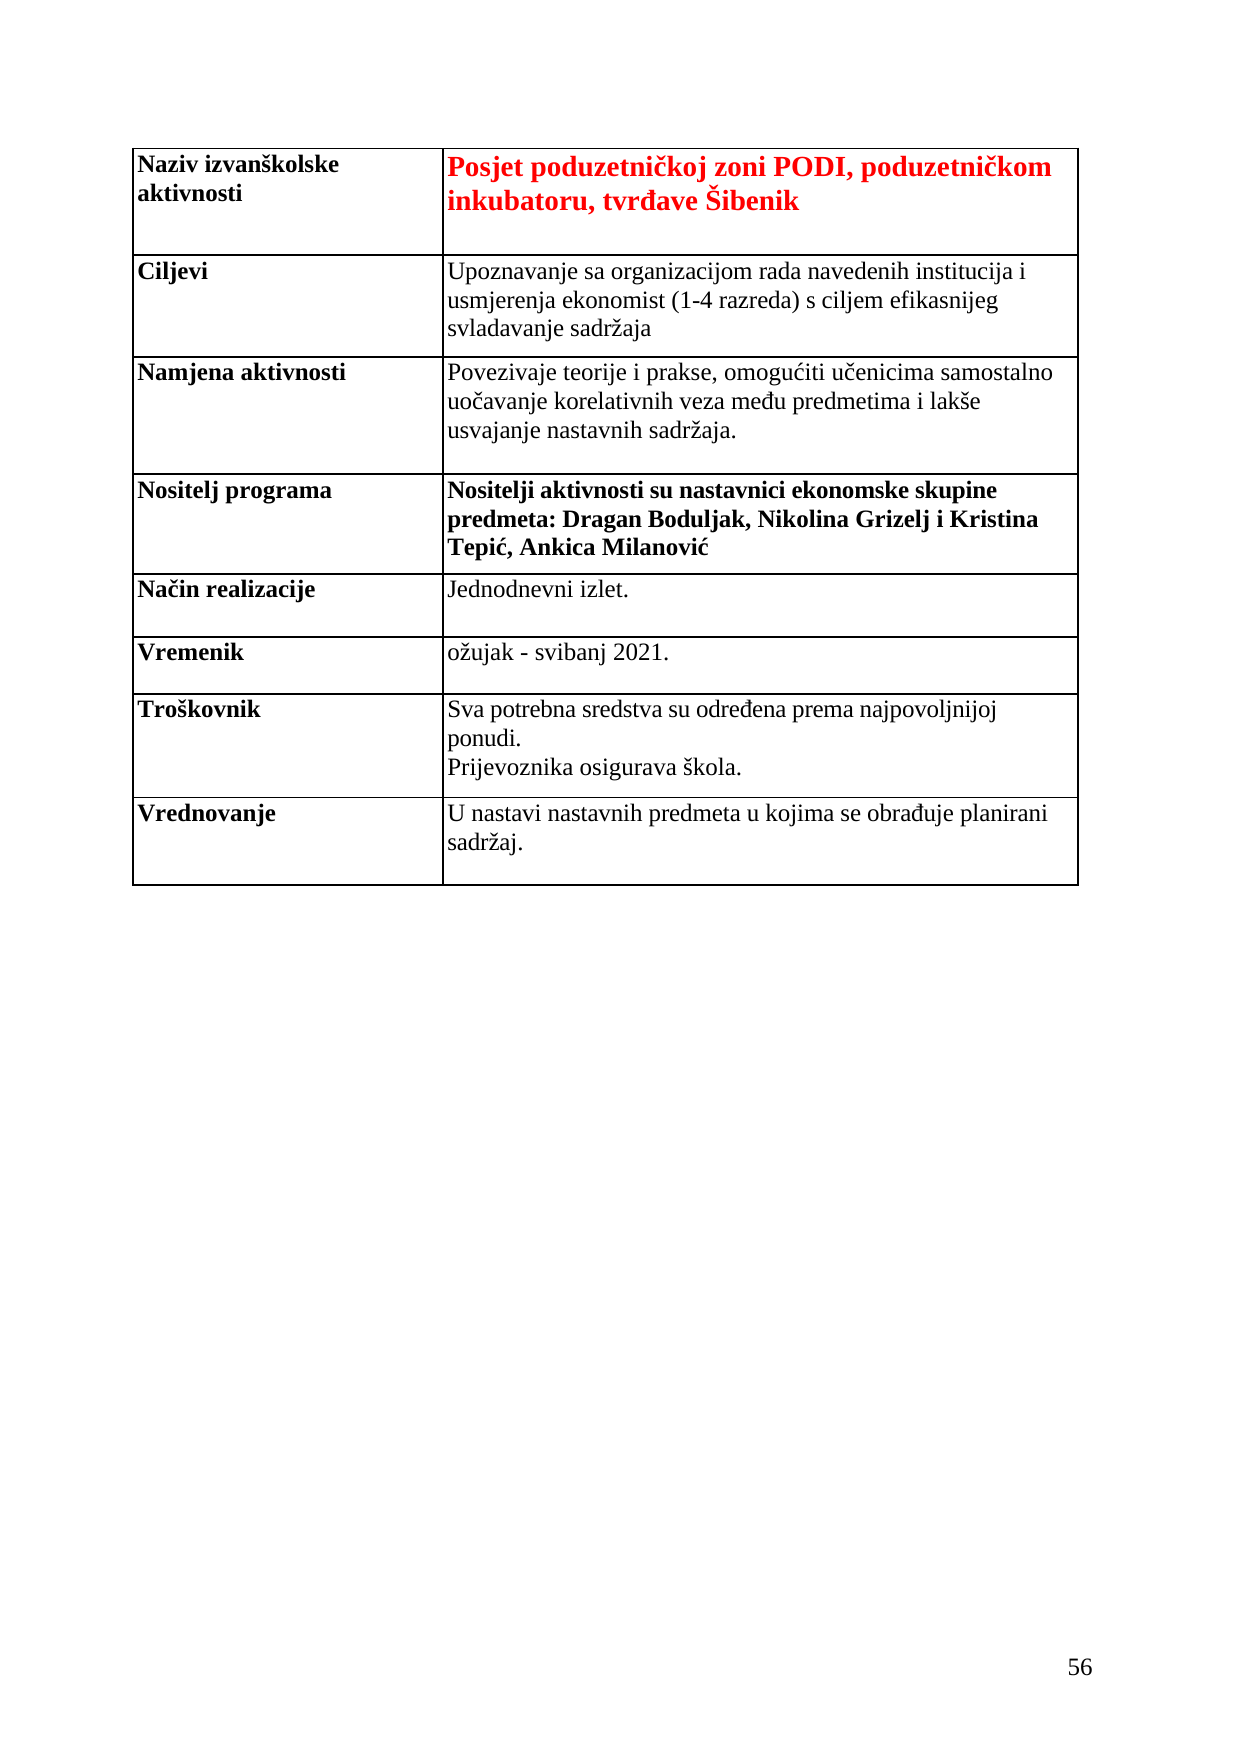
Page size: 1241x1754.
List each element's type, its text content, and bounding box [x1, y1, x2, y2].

table_cell Nositelj programa [134, 475, 442, 573]
table_cell Povezivaje teorije i prakse, omogućiti učenicima samostalno uočavanje korelativnih veza među predmetima i lakše usvajanje nastavnih sadržaja. [444, 358, 1077, 473]
table_cell Vrednovanje [134, 798, 442, 884]
table_cell U nastavi nastavnih predmeta u kojima se obrađuje planirani sadržaj. [444, 798, 1077, 884]
table_cell Nositelji aktivnosti su nastavnici ekonomske skupine predmeta: Dragan Boduljak, Nikolina Grizelj i Kristina Tepić, Ankica Milanović [444, 475, 1077, 573]
table_cell ožujak - svibanj 2021. [444, 638, 1077, 693]
table_cell Jednodnevni izlet. [444, 575, 1077, 636]
table_header Naziv izvanškolske aktivnosti [134, 149, 442, 254]
table_cell Upoznavanje sa organizacijom rada navedenih institucija i usmjerenja ekonomist (1-4 razreda) s ciljem efikasnijeg svladavanje sadržaja [444, 256, 1077, 356]
table_cell Namjena aktivnosti [134, 358, 442, 473]
table_cell Troškovnik [134, 695, 442, 797]
table_cell Način realizacije [134, 575, 442, 636]
table_cell Vremenik [134, 638, 442, 693]
table_cell Ciljevi [134, 256, 442, 356]
table_cell Sva potrebna sredstva su određena prema najpovoljnijoj ponudi. Prijevoznika osigurava škola. [444, 695, 1077, 797]
table_header Posjet poduzetničkoj zoni PODI, poduzetničkom inkubatoru, tvrđave Šibenik [444, 149, 1077, 254]
